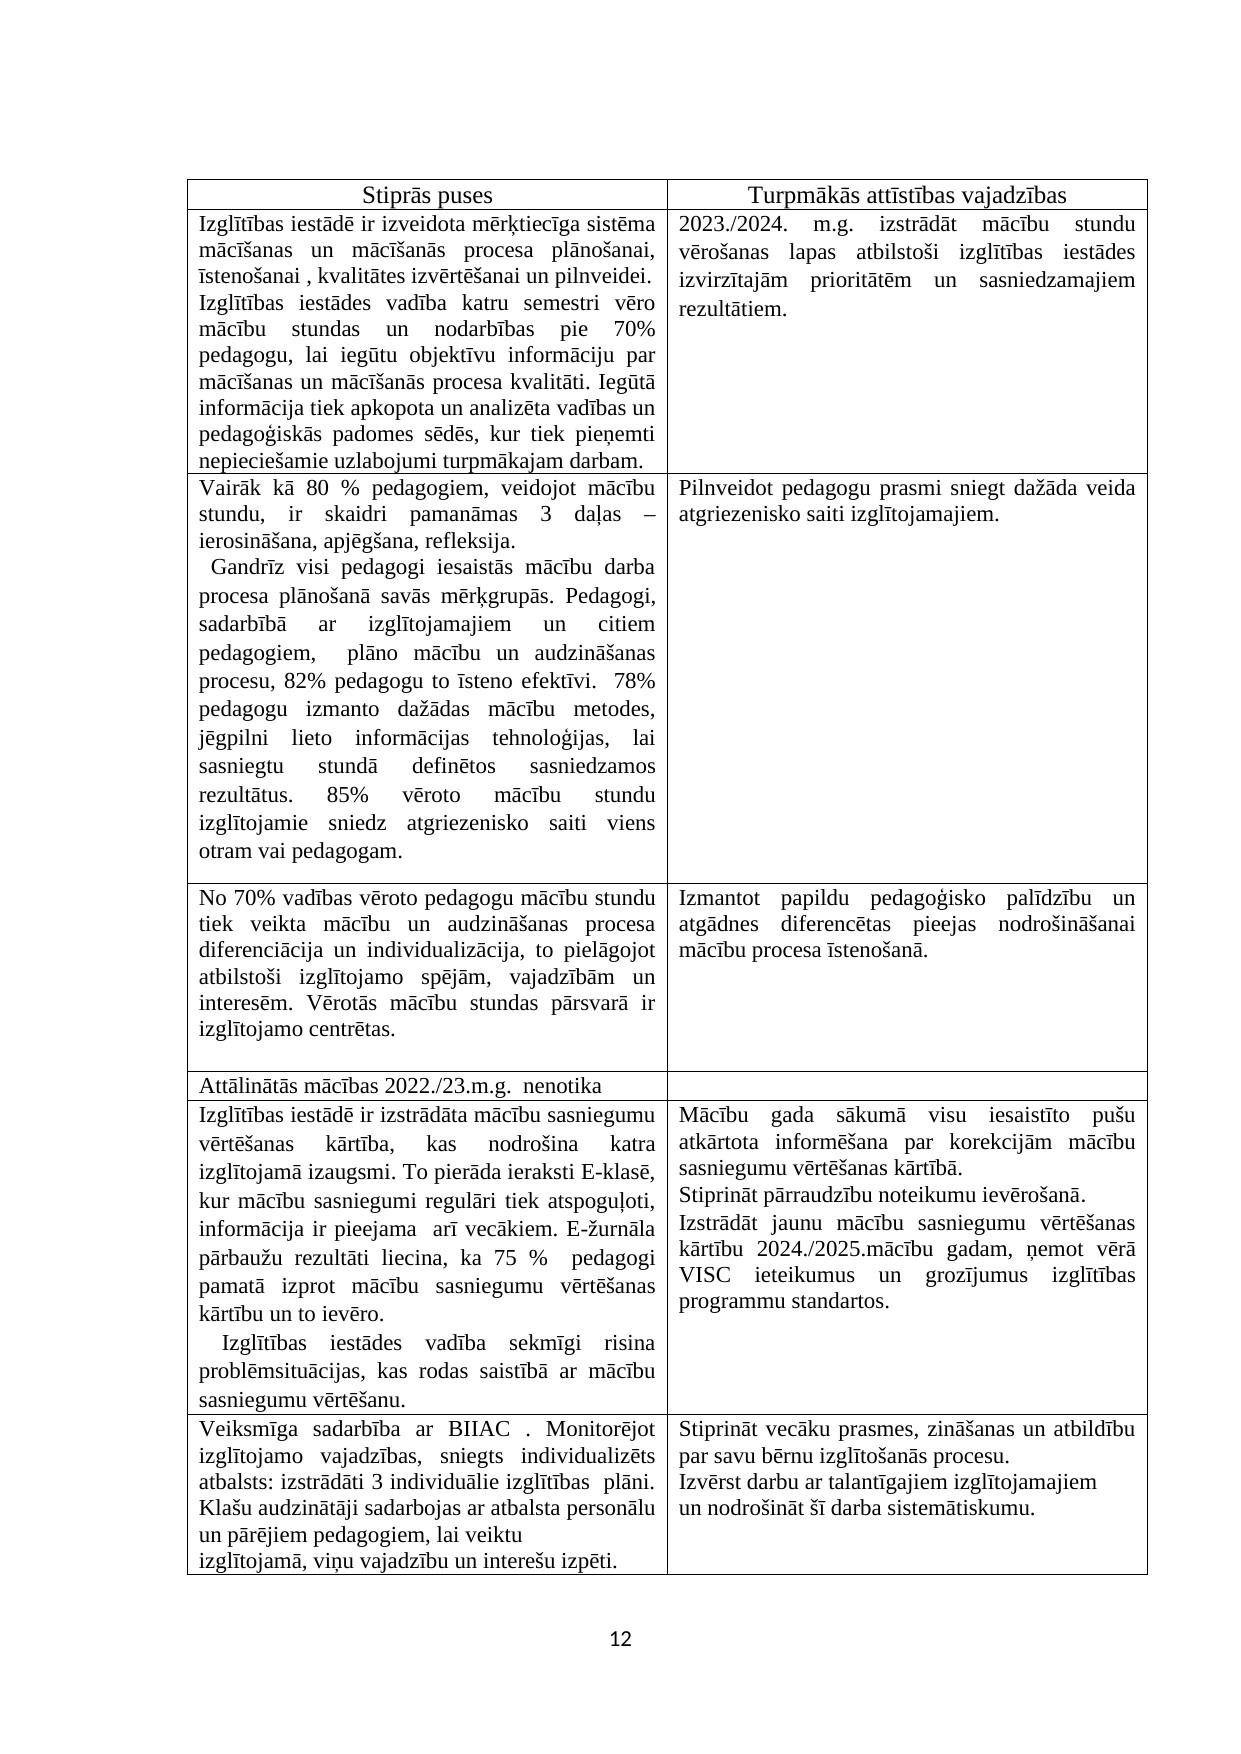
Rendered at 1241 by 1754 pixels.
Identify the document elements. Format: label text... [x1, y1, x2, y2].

table_header Stiprās puses [188, 180, 667, 208]
table_cell Pilnveidot pedagogu prasmi sniegt dažāda veida atgriezenisko saiti izglītojamajiem. [668, 474, 1147, 883]
table_cell Izglītības iestādē ir izstrādāta mācību sasniegumu vērtēšanas kārtība, kas nodrošina katra izglītojamā izaugsmi. To pierāda ieraksti E-klasē, kur mācību sasniegumi regulāri tiek atspoguļoti, informācija ir pieejama arī vecākiem. E-žurnāla pārbaužu rezultāti liecina, ka 75 % pedagogi pamatā izprot mācību sasniegumu vērtēšanas kārtību un to ievēro. Izglītības iestādes vadība sekmīgi risina problēmsituācijas, kas rodas saistībā ar mācību sasniegumu vērtēšanu. [188, 1101, 667, 1414]
table_cell No 70% vadības vēroto pedagogu mācību stundu tiek veikta mācību un audzināšanas procesa diferenciācija un individualizācija, to pielāgojot atbilstoši izglītojamo spējām, vajadzībām un interesēm. Vērotās mācību stundas pārsvarā ir izglītojamo centrētas. [188, 884, 667, 1071]
table_cell [668, 1072, 1147, 1100]
table_cell Izglītības iestādē ir izveidota mērķtiecīga sistēma mācīšanas un mācīšanās procesa plānošanai, īstenošanai , kvalitātes izvērtēšanai un pilnveidei. Izglītības iestādes vadība katru semestri vēro mācību stundas un nodarbības pie 70% pedagogu, lai iegūtu objektīvu informāciju par mācīšanas un mācīšanās procesa kvalitāti. Iegūtā informācija tiek apkopota un analizēta vadības un pedagoģiskās padomes sēdēs, kur tiek pieņemti nepieciešamie uzlabojumi turpmākajam darbam. [188, 210, 667, 473]
table_cell Mācību gada sākumā visu iesaistīto pušu atkārtota informēšana par korekcijām mācību sasniegumu vērtēšanas kārtībā. Stiprināt pārraudzību noteikumu ievērošanā. Izstrādāt jaunu mācību sasniegumu vērtēšanas kārtību 2024./2025.mācību gadam, ņemot vērā VISC ieteikumus un grozījumus izglītības programmu standartos. [668, 1101, 1147, 1414]
table_cell 2023./2024. m.g. izstrādāt mācību stundu vērošanas lapas atbilstoši izglītības iestādes izvirzītajām prioritātēm un sasniedzamajiem rezultātiem. [668, 210, 1147, 473]
table_cell Stiprināt vecāku prasmes, zināšanas un atbildību par savu bērnu izglītošanās procesu. Izvērst darbu ar talantīgajiem izglītojamajiem un nodrošināt šī darba sistemātiskumu. [668, 1415, 1147, 1573]
table_header Turpmākās attīstības vajadzības [668, 180, 1147, 208]
table_cell Attālinātās mācības 2022./23.m.g. nenotika [188, 1072, 667, 1100]
table_cell Izmantot papildu pedagoģisko palīdzību un atgādnes diferencētas pieejas nodrošināšanai mācību procesa īstenošanā. [668, 884, 1147, 1071]
table_cell Veiksmīga sadarbība ar BIIAC . Monitorējot izglītojamo vajadzības, sniegts individualizēts atbalsts: izstrādāti 3 individuālie izglītības plāni. Klašu audzinātāji sadarbojas ar atbalsta personālu un pārējiem pedagogiem, lai veiktu izglītojamā, viņu vajadzību un interešu izpēti. [188, 1415, 667, 1573]
table_cell Vairāk kā 80 % pedagogiem, veidojot mācību stundu, ir skaidri pamanāmas 3 daļas – ierosināšana, apjēgšana, refleksija. Gandrīz visi pedagogi iesaistās mācību darba procesa plānošanā savās mērķgrupās. Pedagogi, sadarbībā ar izglītojamajiem un citiem pedagogiem, plāno mācību un audzināšanas procesu, 82% pedagogu to īsteno efektīvi. 78% pedagogu izmanto dažādas mācību metodes, jēgpilni lieto informācijas tehnoloģijas, lai sasniegtu stundā definētos sasniedzamos rezultātus. 85% vēroto mācību stundu izglītojamie sniedz atgriezenisko saiti viens otram vai pedagogam. [188, 474, 667, 883]
